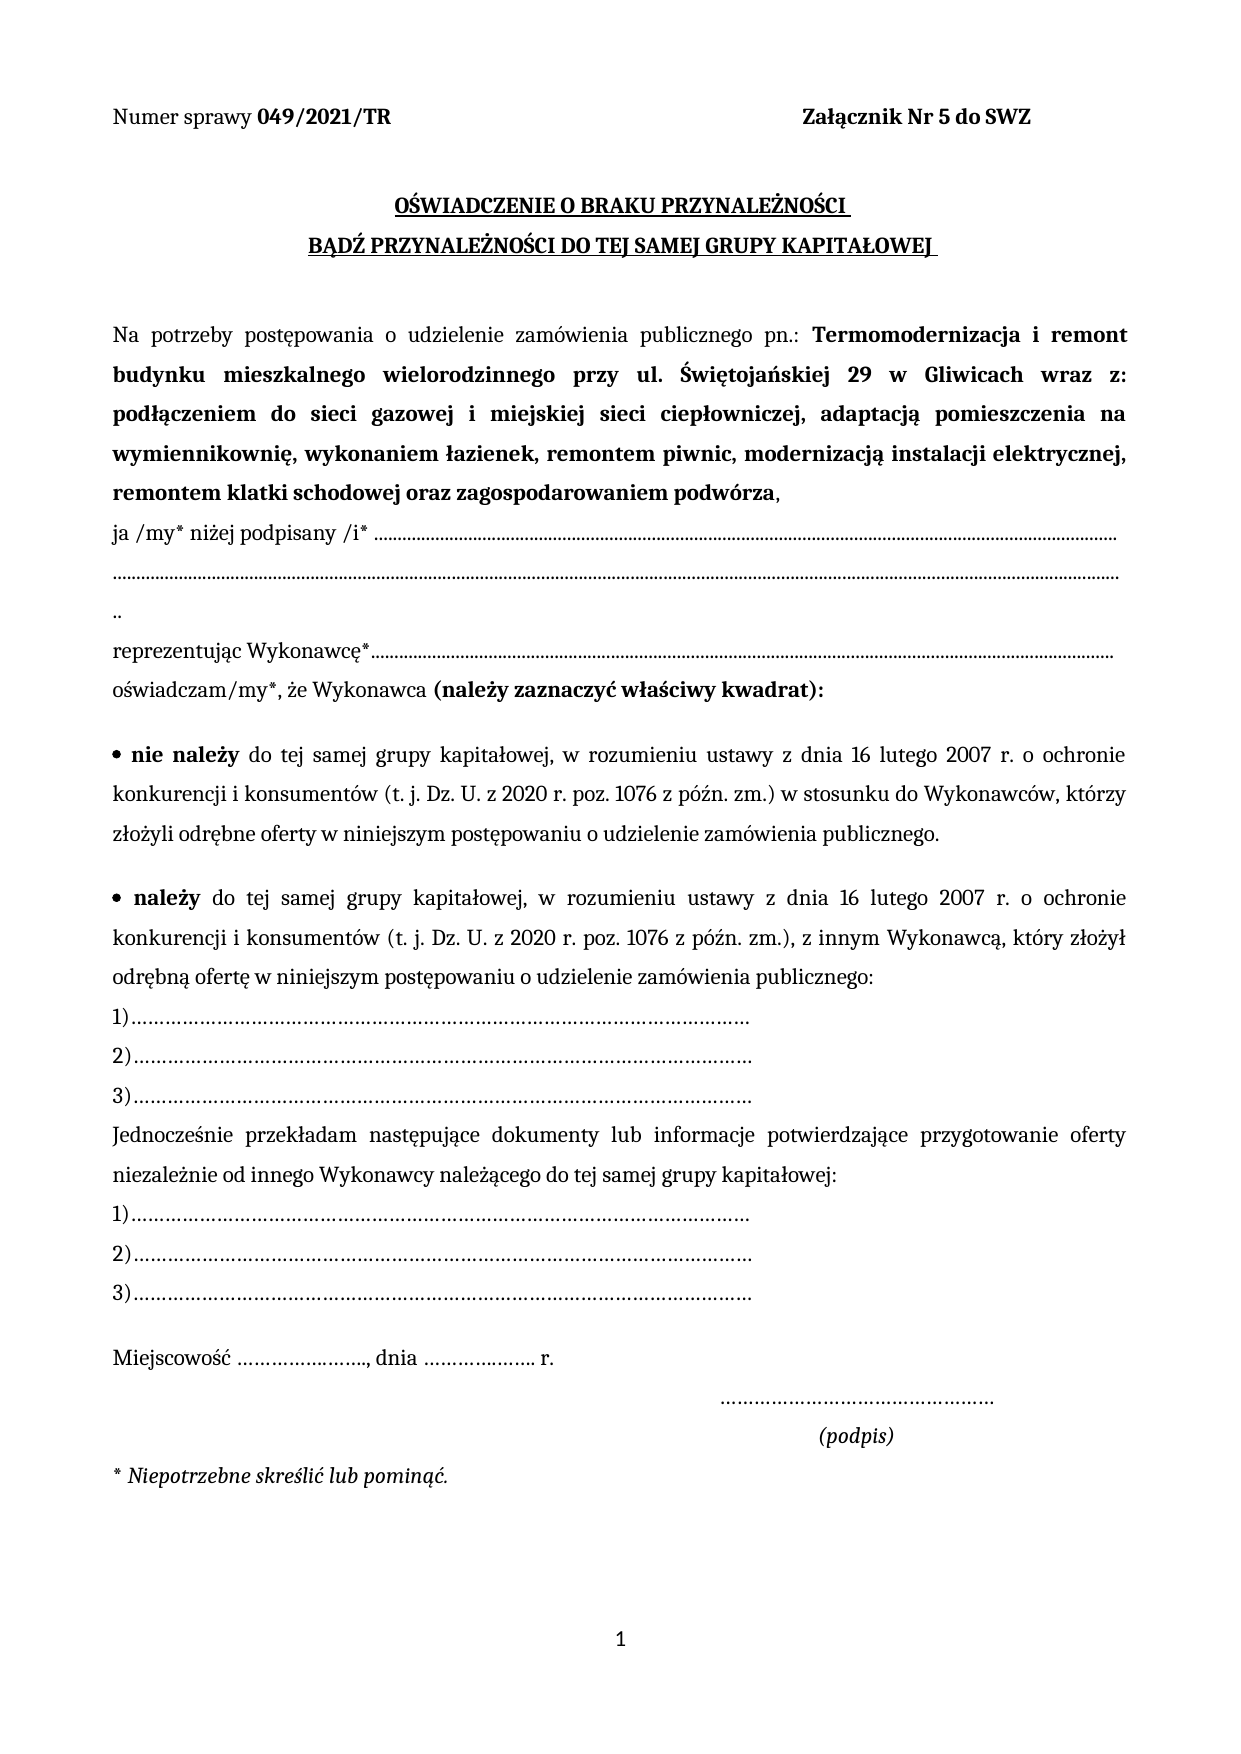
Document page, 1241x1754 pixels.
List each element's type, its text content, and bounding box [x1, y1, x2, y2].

text Miejscowość …………….……., dnia ………….……. r. [112, 1344, 1128, 1371]
text 3)……………………………………………………………………………………………… [112, 1082, 1128, 1109]
text ........................................................................................................................................................................................................................ [112, 559, 1128, 624]
text 2)……………………………………………………………………………………………… [112, 1240, 1128, 1267]
text ………………………………………… [585, 1384, 1128, 1410]
text 2)……………………………………………………………………………………………… [112, 1043, 1128, 1069]
text BĄDŹ PRZYNALEŻNOŚCI DO TEJ SAMEJ GRUPY KAPITAŁOWEJ [112, 232, 1128, 259]
text 3)……………………………………………………………………………………………… [112, 1280, 1128, 1306]
text 1)……………………………………………………………………………………………… [112, 1003, 1128, 1030]
text 1)……………………………………………………………………………………………… [112, 1201, 1128, 1227]
text Na potrzeby postępowania o udzielenie zamówienia publicznego pn.: Termomodernizacja i remont budynku mieszkalnego wielorodzinnego przy ul. Świętojańskiej 29 w Gliwicach wraz z: podłączeniem do sieci gazowej i miejskiej sieci ciepłowniczej, adaptacją pomieszczenia na wymiennikownię, wykonaniem łazienek, remontem piwnic, modernizacją instalacji elektrycznej, remontem klatki schodowej oraz zagospodarowaniem podwórza, [112, 322, 1128, 506]
text ja /my* niżej podpisany /i* .............................................................................................................................................................. [112, 519, 1128, 546]
text należy do tej samej grupy kapitałowej, w rozumieniu ustawy z dnia 16 lutego 2007 r. o ochronie konkurencji i konsumentów (t. j. Dz. U. z 2020 r. poz. 1076 z późn. zm.), z innym Wykonawcą, który złożył odrębną ofertę w niniejszym postępowaniu o udzielenie zamówienia publicznego: [112, 885, 1128, 990]
text nie należy do tej samej grupy kapitałowej, w rozumieniu ustawy z dnia 16 lutego 2007 r. o ochronie konkurencji i konsumentów (t. j. Dz. U. z 2020 r. poz. 1076 z późn. zm.) w stosunku do Wykonawców, którzy złożyli odrębne oferty w niniejszym postępowaniu o udzielenie zamówienia publicznego. [112, 742, 1128, 847]
text Numer sprawy 049/2021/TR Załącznik Nr 5 do SWZ [112, 103, 1128, 130]
text oświadczam/my*, że Wykonawca (należy zaznaczyć właściwy kwadrat): [112, 677, 1128, 703]
text reprezentując Wykonawcę*.............................................................................................................................................................. [112, 638, 1128, 664]
text Jednocześnie przekładam następujące dokumenty lub informacje potwierdzające przygotowanie oferty niezależnie od innego Wykonawcy należącego do tej samej grupy kapitałowej: [112, 1122, 1128, 1188]
text OŚWIADCZENIE O BRAKU PRZYNALEŻNOŚCI [112, 193, 1128, 219]
text * Niepotrzebne skreślić lub pominąć. [112, 1463, 1128, 1489]
text (podpis) [585, 1423, 1128, 1450]
